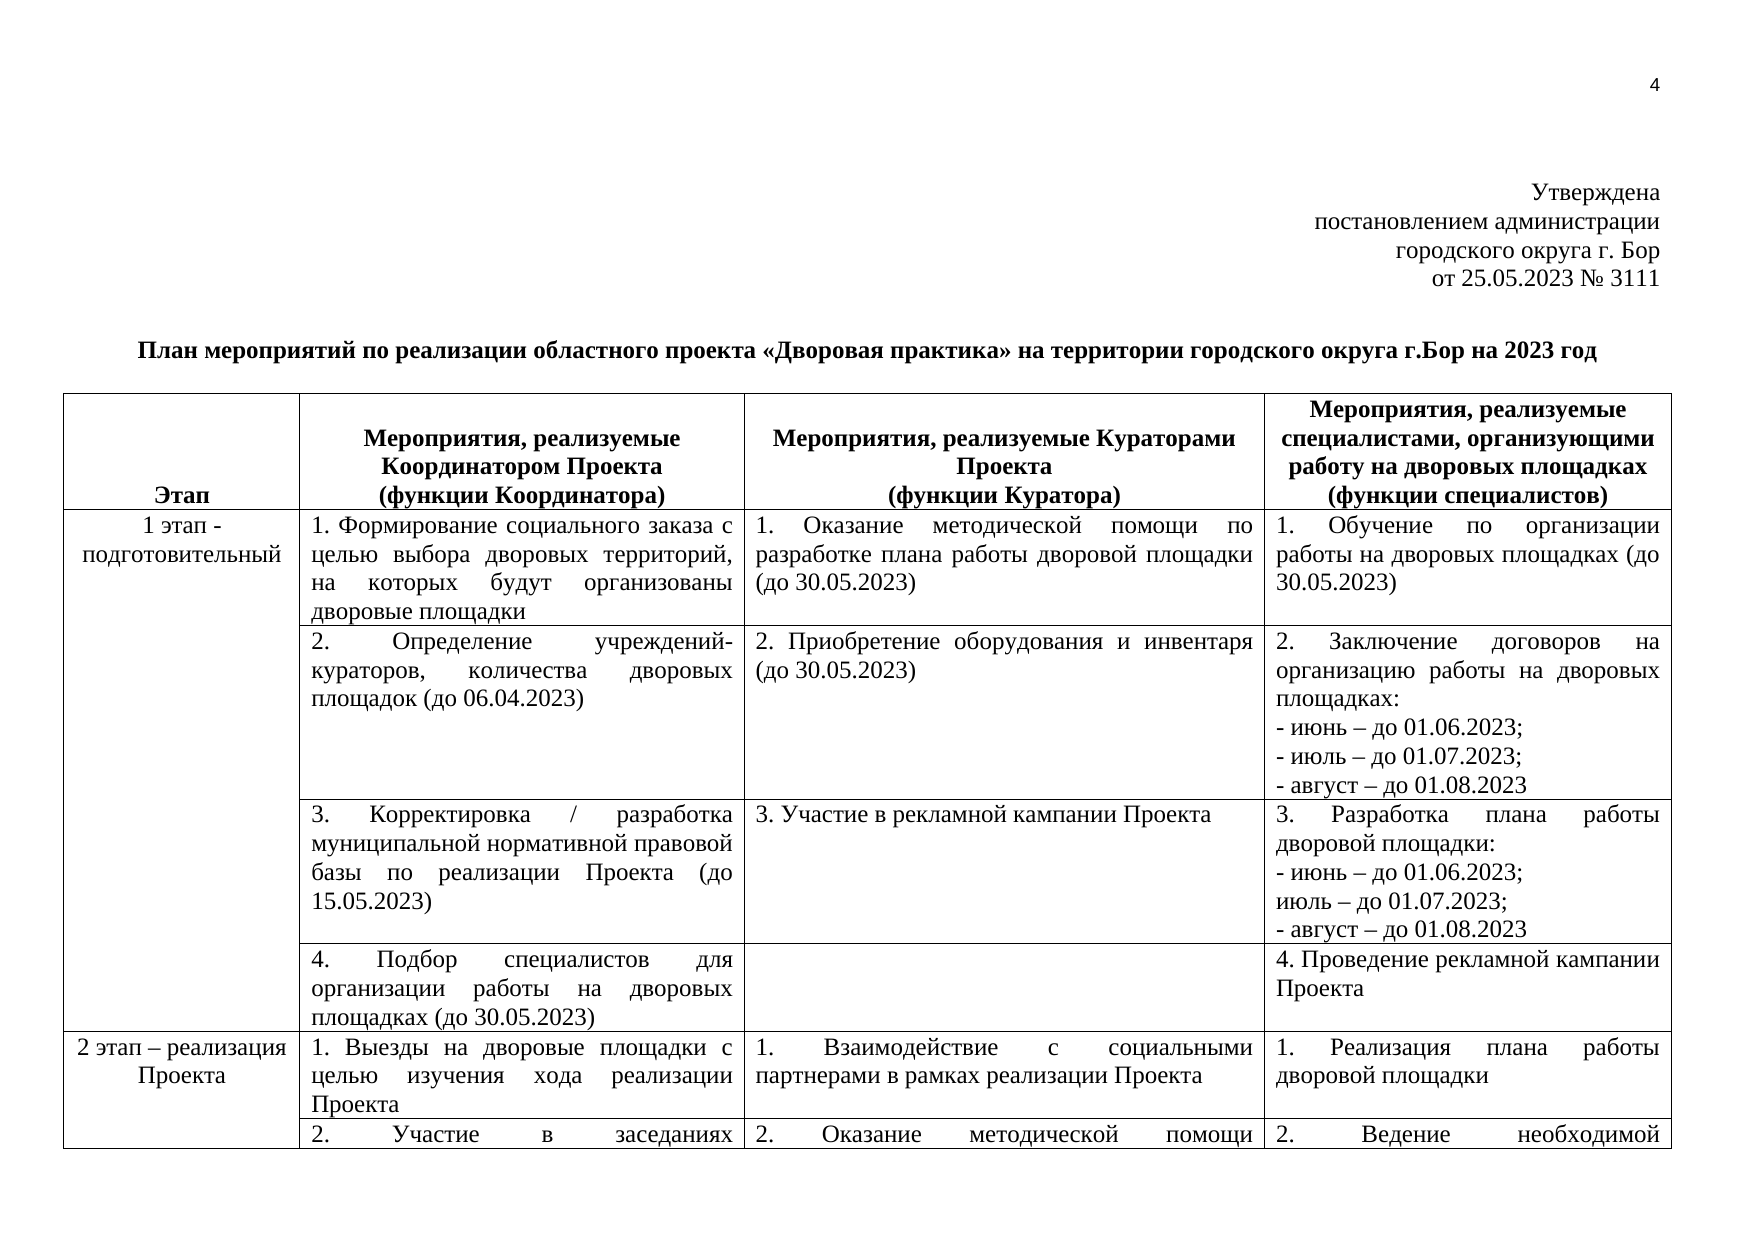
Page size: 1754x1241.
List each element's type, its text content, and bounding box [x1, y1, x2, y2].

table_header Мероприятия, реализуемые Координатором Проекта (функции Координатора) [300, 394, 744, 509]
text Утверждена [75, 177, 1660, 206]
table_cell 3. Участие в рекламной кампании Проекта [745, 800, 1264, 943]
table_cell 3. Разработка плана работы дворовой площадки: - июнь – до 01.06.2023; июль – до 01.07.2023; - август – до 01.08.2023 [1265, 800, 1671, 943]
table_cell [745, 944, 1264, 1031]
table_header Мероприятия, реализуемые Кураторами Проекта (функции Куратора) [745, 394, 1264, 509]
table_header Этап [64, 394, 299, 509]
table_cell 1. Выезды на дворовые площадки с целью изучения хода реализации Проекта [300, 1032, 744, 1118]
table_header Мероприятия, реализуемые специалистами, организующими работу на дворовых площадках (функции специалистов) [1265, 394, 1671, 509]
table_cell 1 этап - подготовительный [64, 510, 299, 1031]
table_cell 2. Приобретение оборудования и инвентаря (до 30.05.2023) [745, 626, 1264, 798]
table_cell 2. Определение учреждений-кураторов, количества дворовых площадок (до 06.04.2023) [300, 626, 744, 798]
table_cell 2 этап – реализация Проекта [64, 1032, 299, 1148]
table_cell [745, 1119, 1264, 1148]
text от 25.05.2023 № 3111 [75, 263, 1660, 292]
table_cell 1. Формирование социального заказа с целью выбора дворовых территорий, на которых будут организованы дворовые площадки [300, 510, 744, 625]
table_cell 1. Взаимодействие с социальными партнерами в рамках реализации Проекта [745, 1032, 1264, 1118]
text городского округа г. Бор [75, 235, 1660, 263]
text План мероприятий по реализации областного проекта «Дворовая практика» на территории городского округа г.Бор на 2023 год [75, 335, 1660, 364]
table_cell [1265, 1119, 1671, 1148]
table_cell 1. Реализация плана работы дворовой площадки [1265, 1032, 1671, 1118]
table_cell 1. Обучение по организации работы на дворовых площадках (до 30.05.2023) [1265, 510, 1671, 625]
table_cell 4. Проведение рекламной кампании Проекта [1265, 944, 1671, 1031]
text постановлением администрации [75, 206, 1660, 235]
table_cell 1. Оказание методической помощи по разработке плана работы дворовой площадки (до 30.05.2023) [745, 510, 1264, 625]
table_cell 2. Заключение договоров на организацию работы на дворовых площадках: - июнь – до 01.06.2023; - июль – до 01.07.2023; - август – до 01.08.2023 [1265, 626, 1671, 798]
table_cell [300, 1119, 744, 1148]
table_cell 3. Корректировка / разработка муниципальной нормативной правовой базы по реализации Проекта (до 15.05.2023) [300, 800, 744, 943]
table_cell 4. Подбор специалистов для организации работы на дворовых площадках (до 30.05.2023) [300, 944, 744, 1031]
